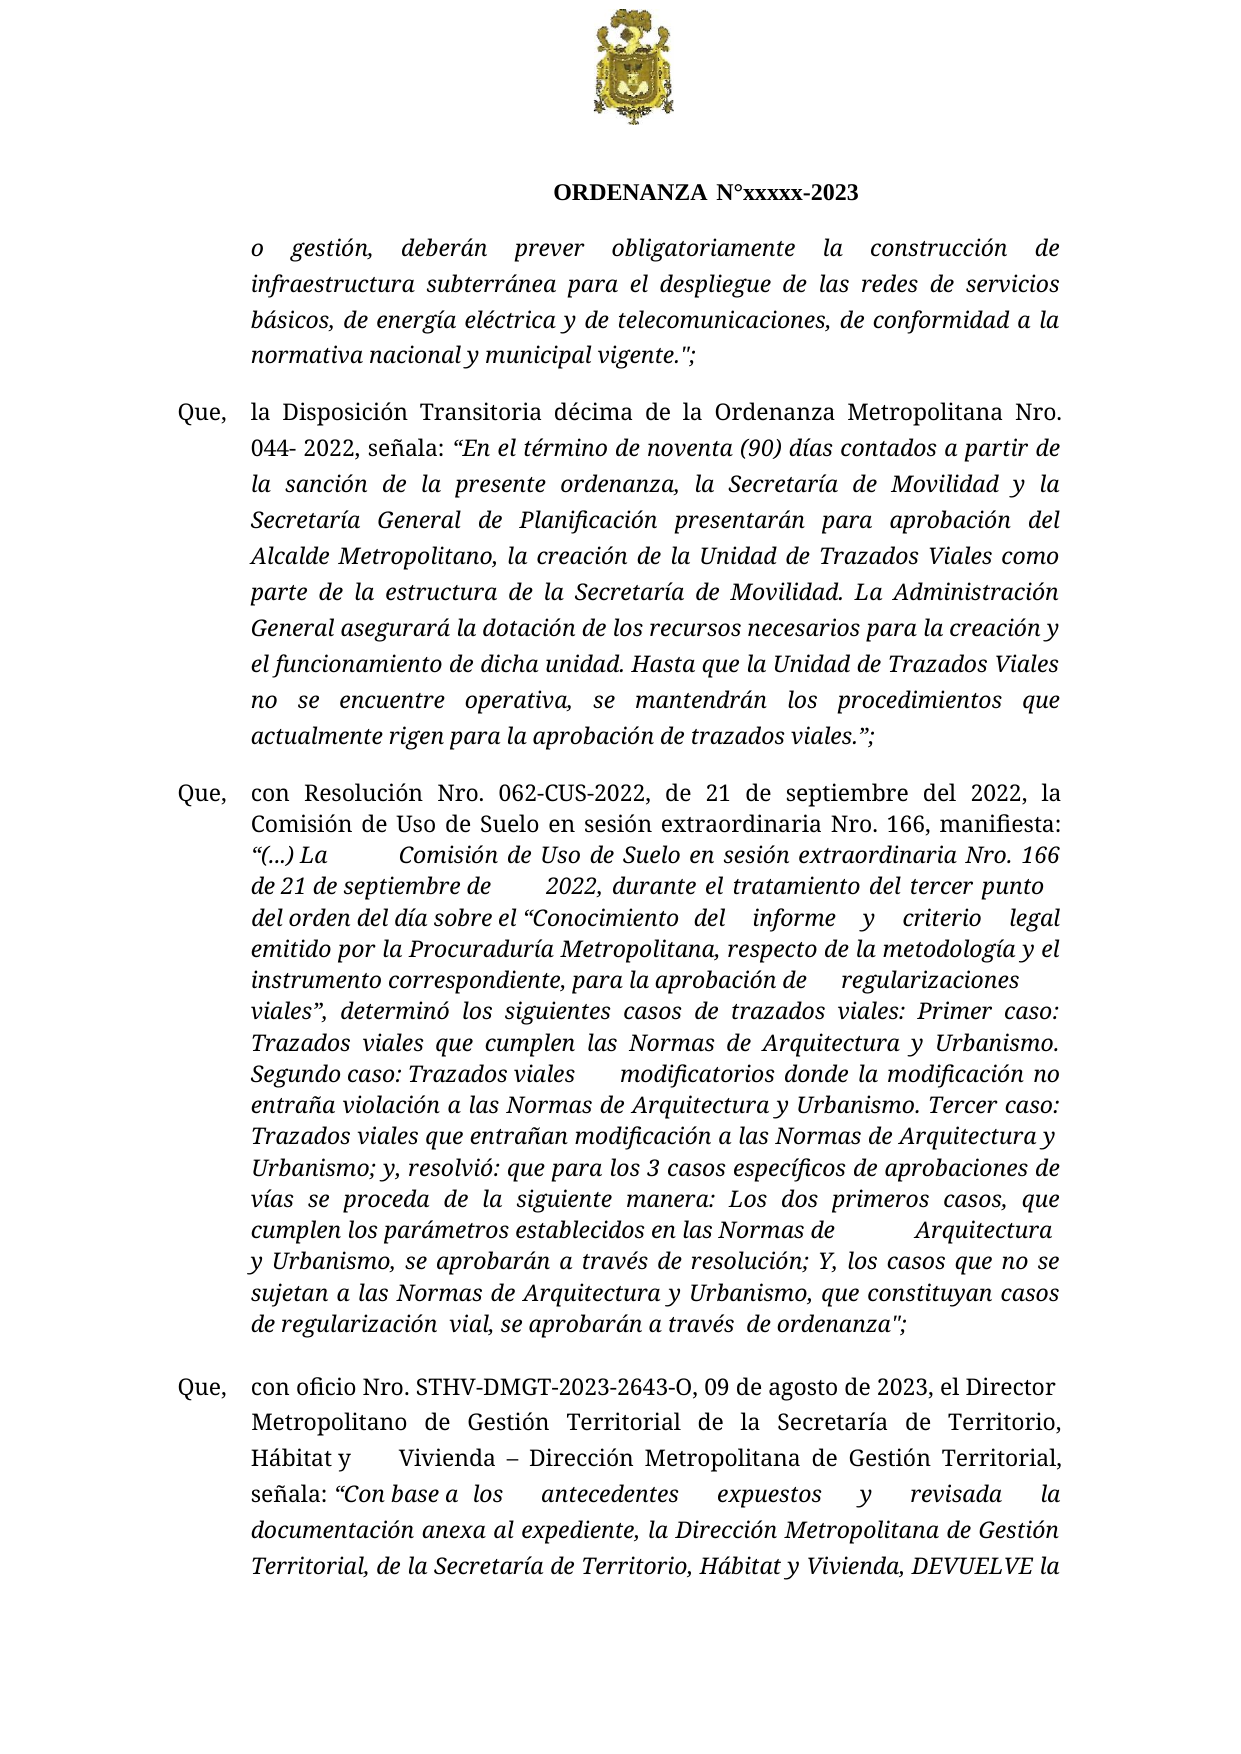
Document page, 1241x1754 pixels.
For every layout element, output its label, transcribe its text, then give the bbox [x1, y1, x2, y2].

text Que, con Resolución Nro. 062-CUS-2022, de 21 de septiembre del 2022, la Comisión de Uso de Suelo en sesión extraordinaria Nro. 166, manifiesta: “(...) La Comisión de Uso de Suelo en sesión extraordinaria Nro. 166 de 21 de septiembre de 2022, durante el tratamiento del tercer punto del orden del día sobre el “Conocimiento del informe y criterio legal emitido por la Procuraduría Metropolitana, respecto de la metodología y el instrumento correspondiente, para la aprobación de regularizaciones viales”, determinó los siguientes casos de trazados viales: Primer caso: Trazados viales que cumplen las Normas de Arquitectura y Urbanismo. Segundo caso: Trazados viales modificatorios donde la modificación no entraña violación a las Normas de Arquitectura y Urbanismo. Tercer caso: Trazados viales que entrañan modificación a las Normas de Arquitectura y Urbanismo; y, resolvió: que para los 3 casos específicos de aprobaciones de vías se proceda de la siguiente manera: Los dos primeros casos, que cumplen los parámetros establecidos en las Normas de Arquitectura y Urbanismo, se aprobarán a través de resolución; Y, los casos que no se sujetan a las Normas de Arquitectura y Urbanismo, que constituyan casos de regularización vial, se aprobarán a través de ordenanza"; [177, 776, 1063, 1339]
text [177, 1370, 1063, 1581]
picture [593, 9, 674, 125]
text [177, 232, 1063, 371]
text Que, la Disposición Transitoria décima de la Ordenanza Metropolitana Nro. 044- 2022, señala: “En el término de noventa (90) días contados a partir de la sanción de la presente ordenanza, la Secretaría de Movilidad y la Secretaría General de Planificación presentarán para aprobación del Alcalde Metropolitano, la creación de la Unidad de Trazados Viales como parte de la estructura de la Secretaría de Movilidad. La Administración General asegurará la dotación de los recursos necesarios para la creación y el funcionamiento de dicha unidad. Hasta que la Unidad de Trazados Viales no se encuentre operativa, se mantendrán los procedimientos que actualmente rigen para la aprobación de trazados viales.”; [177, 396, 1063, 751]
